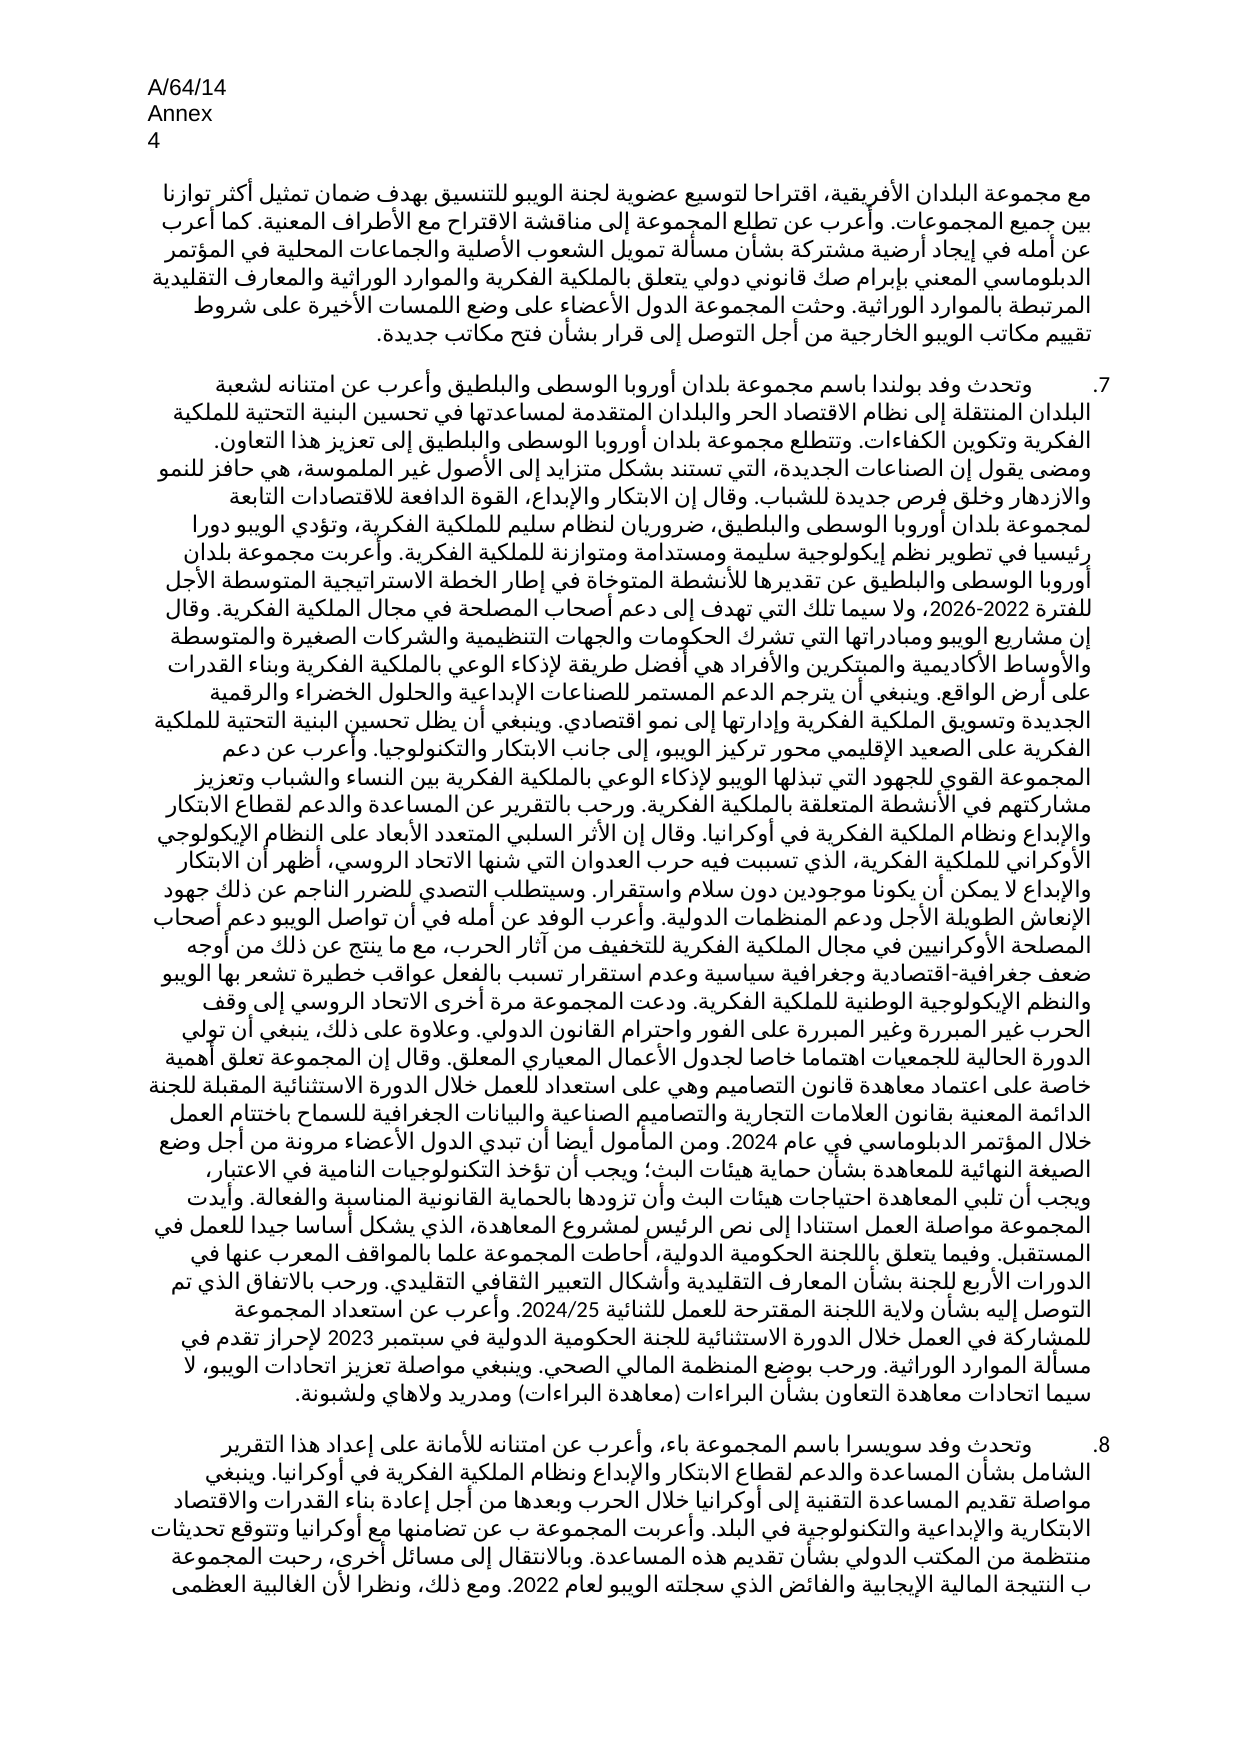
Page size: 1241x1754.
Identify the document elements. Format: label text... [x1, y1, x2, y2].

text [148, 1430, 1092, 1598]
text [148, 179, 1092, 347]
text وتحدث وفد بولندا باسم مجموعة بلدان أوروبا الوسطى والبلطيق وأعرب عن امتنانه لشعبة البلدان المنتقلة إلى نظام الاقتصاد الحر والبلدان المتقدمة لمساعدتها في تحسين البنية التحتية للملكية الفكرية وتكوين الكفاءات. وتتطلع مجموعة بلدان أوروبا الوسطى والبلطيق إلى تعزيز هذا التعاون. ومضى يقول إن الصناعات الجديدة، التي تستند بشكل متزايد إلى الأصول غير الملموسة، هي حافز للنمو والازدهار وخلق فرص جديدة للشباب. وقال إن الابتكار والإبداع، القوة الدافعة للاقتصادات التابعة لمجموعة بلدان أوروبا الوسطى والبلطيق، ضروريان لنظام سليم للملكية الفكرية، وتؤدي الويبو دورا رئيسيا في تطوير نظم إيكولوجية سليمة ومستدامة ومتوازنة للملكية الفكرية. وأعربت مجموعة بلدان أوروبا الوسطى والبلطيق عن تقديرها للأنشطة المتوخاة في إطار الخطة الاستراتيجية المتوسطة الأجل للفترة 2022-2026، ولا سيما تلك التي تهدف إلى دعم أصحاب المصلحة في مجال الملكية الفكرية. وقال إن مشاريع الويبو ومبادراتها التي تشرك الحكومات والجهات التنظيمية والشركات الصغيرة والمتوسطة والأوساط الأكاديمية والمبتكرين والأفراد هي أفضل طريقة لإذكاء الوعي بالملكية الفكرية وبناء القدرات على أرض الواقع. وينبغي أن يترجم الدعم المستمر للصناعات الإبداعية والحلول الخضراء والرقمية الجديدة وتسويق الملكية الفكرية وإدارتها إلى نمو اقتصادي. وينبغي أن يظل تحسين البنية التحتية للملكية الفكرية على الصعيد الإقليمي محور تركيز الويبو، إلى جانب الابتكار والتكنولوجيا. وأعرب عن دعم المجموعة القوي للجهود التي تبذلها الويبو لإذكاء الوعي بالملكية الفكرية بين النساء والشباب وتعزيز مشاركتهم في الأنشطة المتعلقة بالملكية الفكرية. ورحب بالتقرير عن المساعدة والدعم لقطاع الابتكار والإبداع ونظام الملكية الفكرية في أوكرانيا. وقال إن الأثر السلبي المتعدد الأبعاد على النظام الإيكولوجي الأوكراني للملكية الفكرية، الذي تسببت فيه حرب العدوان التي شنها الاتحاد الروسي، أظهر أن الابتكار والإبداع لا يمكن أن يكونا موجودين دون سلام واستقرار. وسيتطلب التصدي للضرر الناجم عن ذلك جهود الإنعاش الطويلة الأجل ودعم المنظمات الدولية. وأعرب الوفد عن أمله في أن تواصل الويبو دعم أصحاب المصلحة الأوكرانيين في مجال الملكية الفكرية للتخفيف من آثار الحرب، مع ما ينتج عن ذلك من أوجه ضعف جغرافية-اقتصادية وجغرافية سياسية وعدم استقرار تسبب بالفعل عواقب خطيرة تشعر بها الويبو والنظم الإيكولوجية الوطنية للملكية الفكرية. ودعت المجموعة مرة أخرى الاتحاد الروسي إلى وقف الحرب غير المبررة وغير المبررة على الفور واحترام القانون الدولي. وعلاوة على ذلك، ينبغي أن تولي الدورة الحالية للجمعيات اهتماما خاصا لجدول الأعمال المعياري المعلق. وقال إن المجموعة تعلق أهمية خاصة على اعتماد معاهدة قانون التصاميم وهي على استعداد للعمل خلال الدورة الاستثنائية المقبلة للجنة الدائمة المعنية بقانون العلامات التجارية والتصاميم الصناعية والبيانات الجغرافية للسماح باختتام العمل خلال المؤتمر الدبلوماسي في عام 2024. ومن المأمول أيضا أن تبدي الدول الأعضاء مرونة من أجل وضع الصيغة النهائية للمعاهدة بشأن حماية هيئات البث؛ ويجب أن تؤخذ التكنولوجيات النامية في الاعتبار، ويجب أن تلبي المعاهدة احتياجات هيئات البث وأن تزودها بالحماية القانونية المناسبة والفعالة. وأيدت المجموعة مواصلة العمل استنادا إلى نص الرئيس لمشروع المعاهدة، الذي يشكل أساسا جيدا للعمل في المستقبل. وفيما يتعلق باللجنة الحكومية الدولية، أحاطت المجموعة علما بالمواقف المعرب عنها في الدورات الأربع للجنة بشأن المعارف التقليدية وأشكال التعبير الثقافي التقليدي. ورحب بالاتفاق الذي تم التوصل إليه بشأن ولاية اللجنة المقترحة للعمل للثنائية 2024/25. وأعرب عن استعداد المجموعة للمشاركة في العمل خلال الدورة الاستثنائية للجنة الحكومية الدولية في سبتمبر 2023 لإحراز تقدم في مسألة الموارد الوراثية. ورحب بوضع المنظمة المالي الصحي. وينبغي مواصلة تعزيز اتحادات الويبو، لا سيما اتحادات معاهدة التعاون بشأن البراءات (معاهدة البراءات) ومدريد ولاهاي ولشبونة. [148, 370, 1092, 1407]
